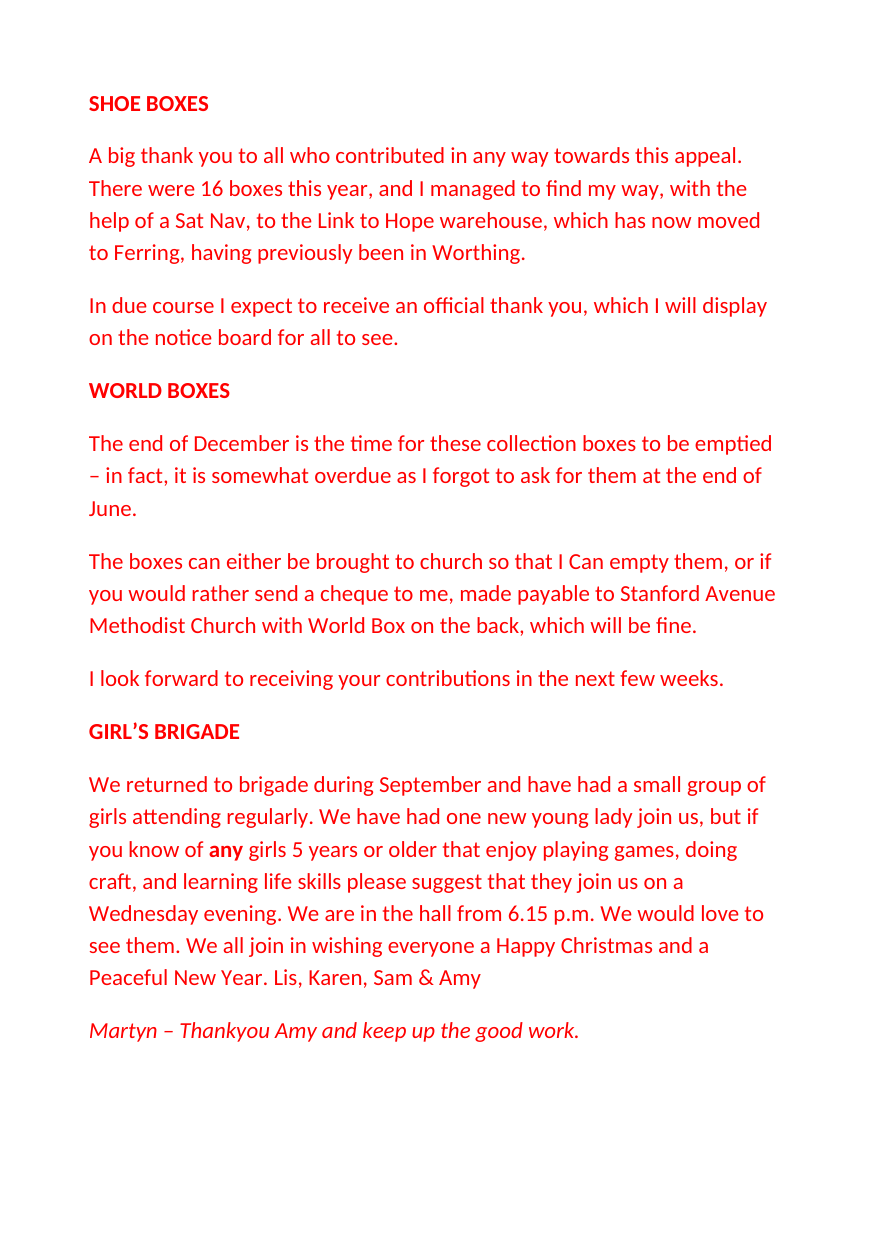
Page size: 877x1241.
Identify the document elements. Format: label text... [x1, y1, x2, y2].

text The end of December is the time for these collection boxes to be emptied – in fact, it is somewhat overdue as I forgot to ask for them at the end of June. [89, 429, 782, 522]
text A big thank you to all who contributed in any way towards this appeal. There were 16 boxes this year, and I managed to find my way, with the help of a Sat Nav, to the Link to Hope warehouse, which has now moved to Ferring, having previously been in Worthing. [89, 142, 782, 266]
text In due course I expect to receive an official thank you, which I will display on the notice board for all to see. [89, 291, 782, 351]
text I look forward to receiving your contributions in the next few weeks. [89, 664, 782, 692]
text WORLD BOXES [89, 376, 782, 404]
text The boxes can either be brought to church so that I Can empty them, or if you would rather send a cheque to me, made payable to Stanford Avenue Methodist Church with World Box on the back, which will be fine. [89, 547, 782, 639]
text SHOE BOXES [89, 89, 782, 117]
text GIRL’S BRIGADE [89, 717, 782, 745]
text We returned to brigade during September and have had a small group of girls attending regularly. We have had one new young lady join us, but if you know of any girls 5 years or older that enjoy playing games, doing craft, and learning life skills please suggest that they join us on a Wednesday evening. We are in the hall from 6.15 p.m. We would love to see them. We all join in wishing everyone a Happy Christmas and a Peaceful New Year. Lis, Karen, Sam & Amy [89, 770, 782, 991]
text Martyn – Thankyou Amy and keep up the good work. [89, 1016, 782, 1044]
